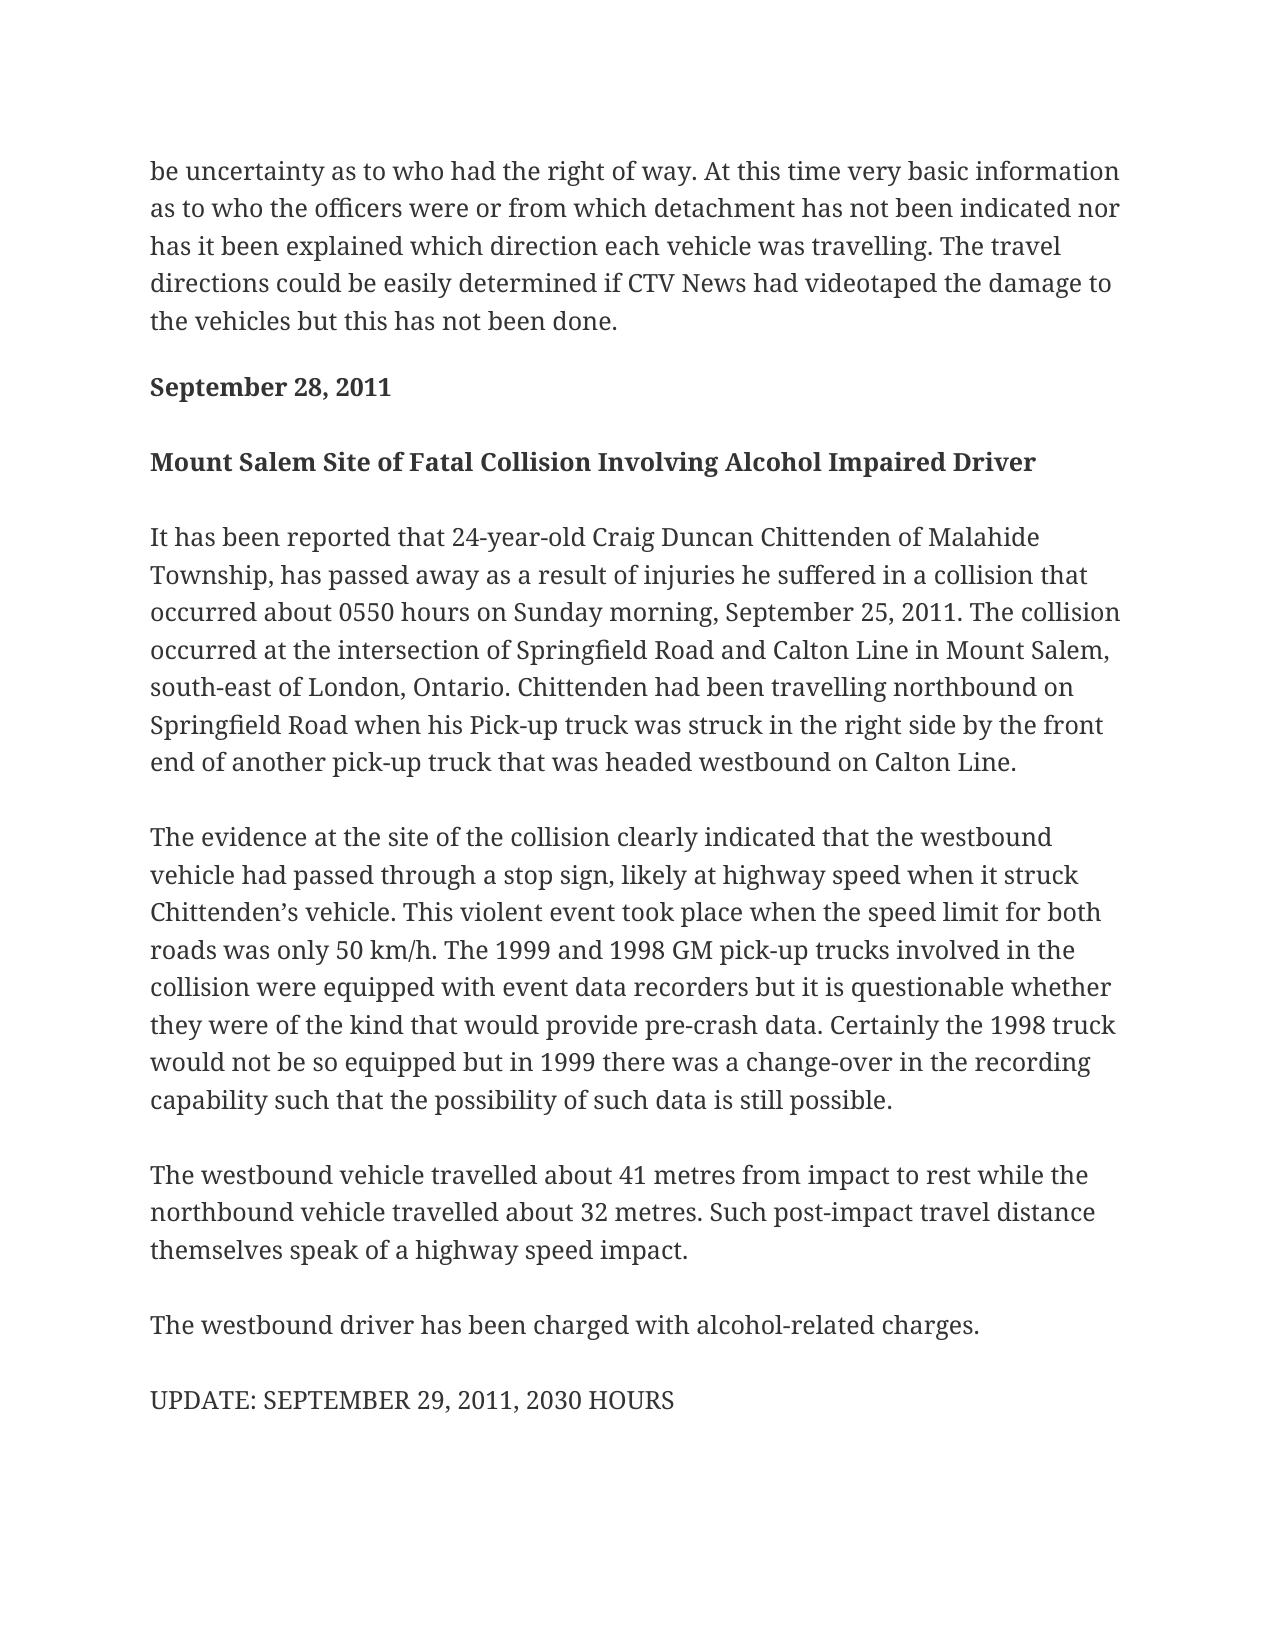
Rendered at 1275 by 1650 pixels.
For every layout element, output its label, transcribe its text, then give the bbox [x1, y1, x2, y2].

text The westbound driver has been charged with alcohol-related charges. [150, 1304, 1125, 1342]
text The westbound vehicle travelled about 41 metres from impact to rest while the northbound vehicle travelled about 32 metres. Such post-impact travel distance themselves speak of a highway speed impact. [150, 1154, 1125, 1267]
text UPDATE: SEPTEMBER 29, 2011, 2030 HOURS [150, 1379, 1125, 1417]
text It has been reported that 24-year-old Craig Duncan Chittenden of Malahide Township, has passed away as a result of injuries he suffered in a collision that occurred about 0550 hours on Sunday morning, September 25, 2011. The collision occurred at the intersection of Springfield Road and Calton Line in Mount Salem, south-east of London, Ontario. Chittenden had been travelling northbound on Springfield Road when his Pick-up truck was struck in the right side by the front end of another pick-up truck that was headed westbound on Calton Line. [150, 517, 1125, 779]
text Mount Salem Site of Fatal Collision Involving Alcohol Impaired Driver [150, 442, 1125, 479]
text The evidence at the site of the collision clearly indicated that the westbound vehicle had passed through a stop sign, likely at highway speed when it struck Chittenden’s vehicle. This violent event took place when the speed limit for both roads was only 50 km/h. The 1999 and 1998 GM pick-up trucks involved in the collision were equipped with event data recorders but it is questionable whether they were of the kind that would provide pre-crash data. Certainly the 1998 truck would not be so equipped but in 1999 there was a change-over in the recording capability such that the possibility of such data is still possible. [150, 817, 1125, 1117]
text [150, 150, 1125, 337]
text September 28, 2011 [150, 367, 1125, 404]
